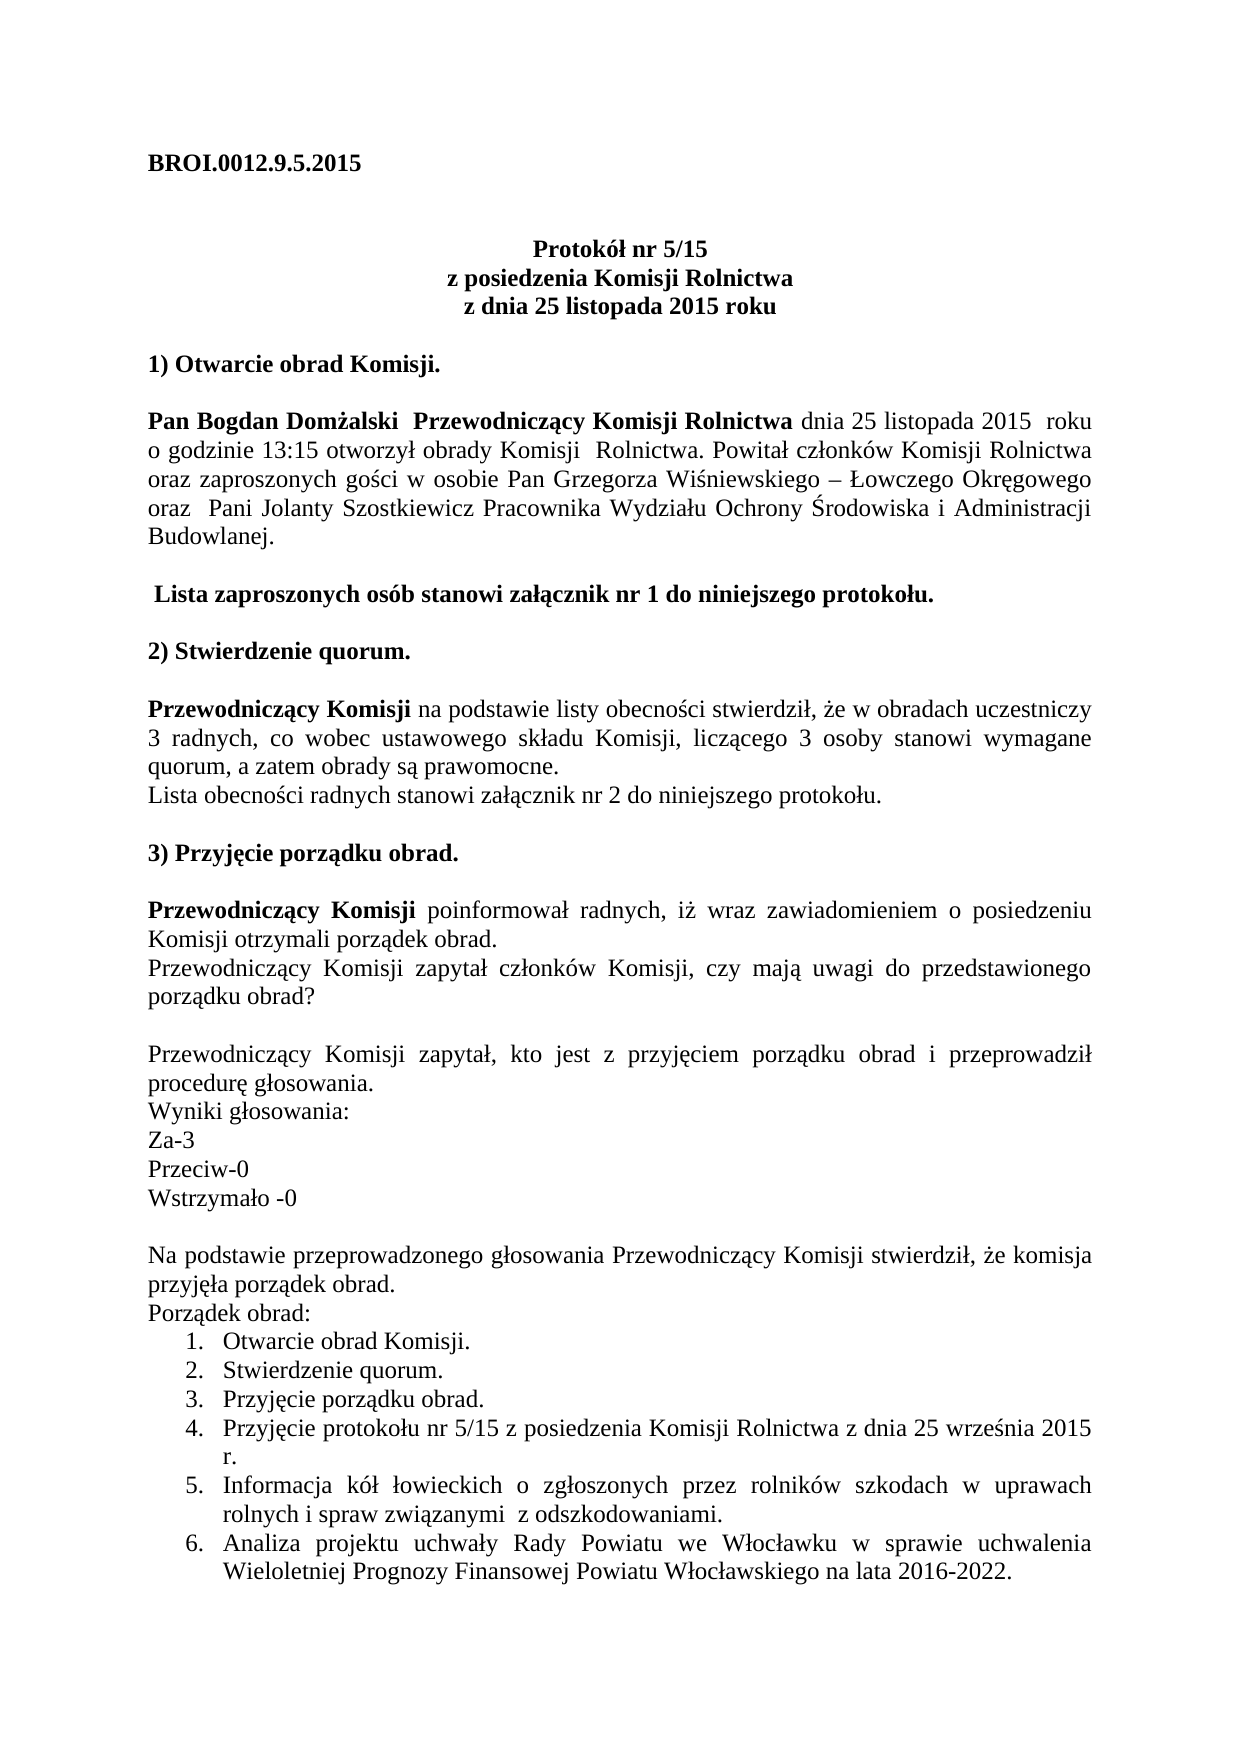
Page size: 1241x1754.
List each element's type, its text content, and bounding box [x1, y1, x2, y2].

list Stwierdzenie quorum. [185, 1355, 1093, 1384]
text Lista obecności radnych stanowi załącznik nr 2 do niniejszego protokołu. [148, 780, 1093, 809]
list Otwarcie obrad Komisji. [185, 1326, 1093, 1355]
text z posiedzenia Komisji Rolnictwa [148, 263, 1093, 291]
list Przyjęcie porządku obrad. [185, 1384, 1093, 1413]
text Pan Bogdan Domżalski Przewodniczący Komisji Rolnictwa dnia 25 listopada 2015 roku o godzinie 13:15 otworzył obrady Komisji Rolnictwa. Powitał członków Komisji Rolnictwa oraz zaproszonych gości w osobie Pan Grzegorza Wiśniewskiego – Łowczego Okręgowego oraz Pani Jolanty Szostkiewicz Pracownika Wydziału Ochrony Środowiska i Administracji Budowlanej. [148, 406, 1093, 550]
text Wyniki głosowania: [148, 1096, 1093, 1125]
list Informacja kół łowieckich o zgłoszonych przez rolników szkodach w uprawach rolnych i spraw związanymi z odszkodowaniami. [185, 1470, 1093, 1528]
text Przewodniczący Komisji zapytał, kto jest z przyjęciem porządku obrad i przeprowadził procedurę głosowania. [148, 1039, 1093, 1096]
list Analiza projektu uchwały Rady Powiatu we Włocławku w sprawie uchwalenia Wieloletniej Prognozy Finansowej Powiatu Włocławskiego na lata 2016-2022. [185, 1528, 1093, 1585]
text 1) Otwarcie obrad Komisji. [148, 349, 1093, 378]
text BROI.0012.9.5.2015 [148, 148, 1093, 176]
text 2) Stwierdzenie quorum. [148, 636, 1093, 665]
text Wstrzymało -0 [148, 1183, 1093, 1211]
text Lista zaproszonych osób stanowi załącznik nr 1 do niniejszego protokołu. [148, 579, 1093, 608]
text Przeciw-0 [148, 1154, 1093, 1183]
text Przewodniczący Komisji zapytał członków Komisji, czy mają uwagi do przedstawionego porządku obrad? [148, 953, 1093, 1010]
text Porządek obrad: [148, 1298, 1093, 1326]
text Protokół nr 5/15 [148, 234, 1093, 263]
text Za-3 [148, 1125, 1093, 1154]
list Przyjęcie protokołu nr 5/15 z posiedzenia Komisji Rolnictwa z dnia 25 września 2015 r. [185, 1413, 1093, 1470]
text 3) Przyjęcie porządku obrad. [148, 838, 1093, 866]
text Na podstawie przeprowadzonego głosowania Przewodniczący Komisji stwierdził, że komisja przyjęła porządek obrad. [148, 1240, 1093, 1298]
text Przewodniczący Komisji poinformował radnych, iż wraz zawiadomieniem o posiedzeniu Komisji otrzymali porządek obrad. [148, 895, 1093, 953]
text z dnia 25 listopada 2015 roku [148, 291, 1093, 320]
text Przewodniczący Komisji na podstawie listy obecności stwierdził, że w obradach uczestniczy 3 radnych, co wobec ustawowego składu Komisji, liczącego 3 osoby stanowi wymagane quorum, a zatem obrady są prawomocne. [148, 694, 1093, 780]
